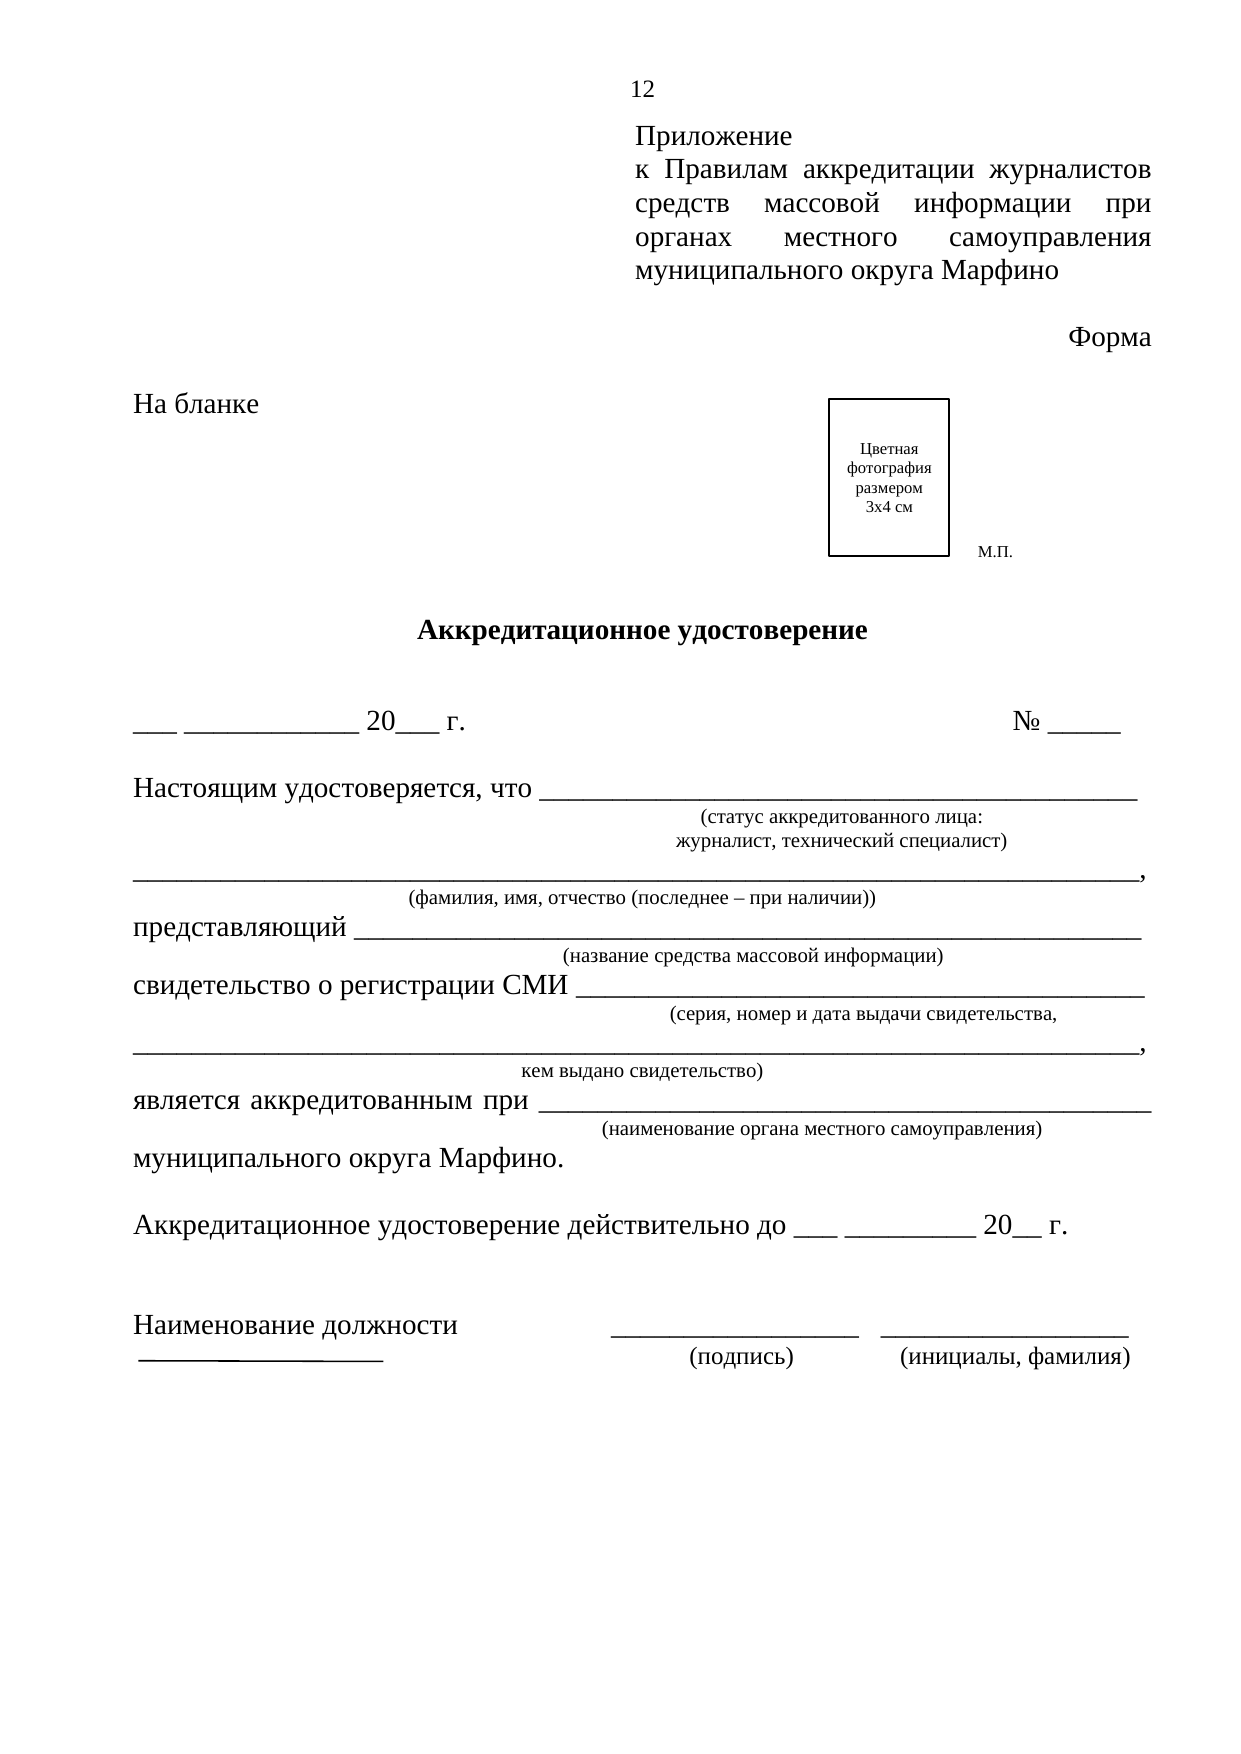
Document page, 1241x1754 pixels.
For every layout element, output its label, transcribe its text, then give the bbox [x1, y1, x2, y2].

text Аккредитационное удостоверение [133, 612, 1152, 645]
text представляющий ______________________________________________________ [133, 909, 1152, 943]
text Настоящим удостоверяется, что _________________________________________ [133, 770, 1152, 803]
text _____________________________________________________________________, [133, 1024, 1152, 1058]
text (серия, номер и дата выдачи свидетельства, [502, 1000, 1152, 1024]
text кем выдано свидетельство) [133, 1058, 1152, 1082]
text к Правилам аккредитации журналистов средств массовой информации при органах местного самоуправления муниципального округа Марфино [635, 152, 1152, 286]
text Приложение [635, 118, 1152, 152]
text _____________________________________________________________________, [133, 852, 1152, 885]
text муниципального округа Марфино. [133, 1140, 1152, 1173]
text ___ ____________ 20___ г. № _____ [133, 703, 1152, 736]
text (фамилия, имя, отчество (последнее – при наличии)) [133, 885, 1152, 909]
text Аккредитационное удостоверение действительно до ___ _________ 20__ г. [133, 1207, 1152, 1240]
text Форма [635, 319, 1152, 353]
text журналист, технический специалист) [532, 828, 1152, 852]
text (подпись) (инициалы, фамилия) [133, 1341, 1152, 1370]
text является аккредитованным при __________________________________________ (наименование органа местного самоуправления) [133, 1082, 1152, 1140]
text Наименование должности _________________ _________________ [133, 1307, 1152, 1341]
text (статус аккредитованного лица: [532, 803, 1152, 828]
text На бланке [133, 386, 1152, 420]
text (название средства массовой информации) [354, 943, 1152, 967]
text свидетельство о регистрации СМИ _______________________________________ [133, 967, 1152, 1000]
